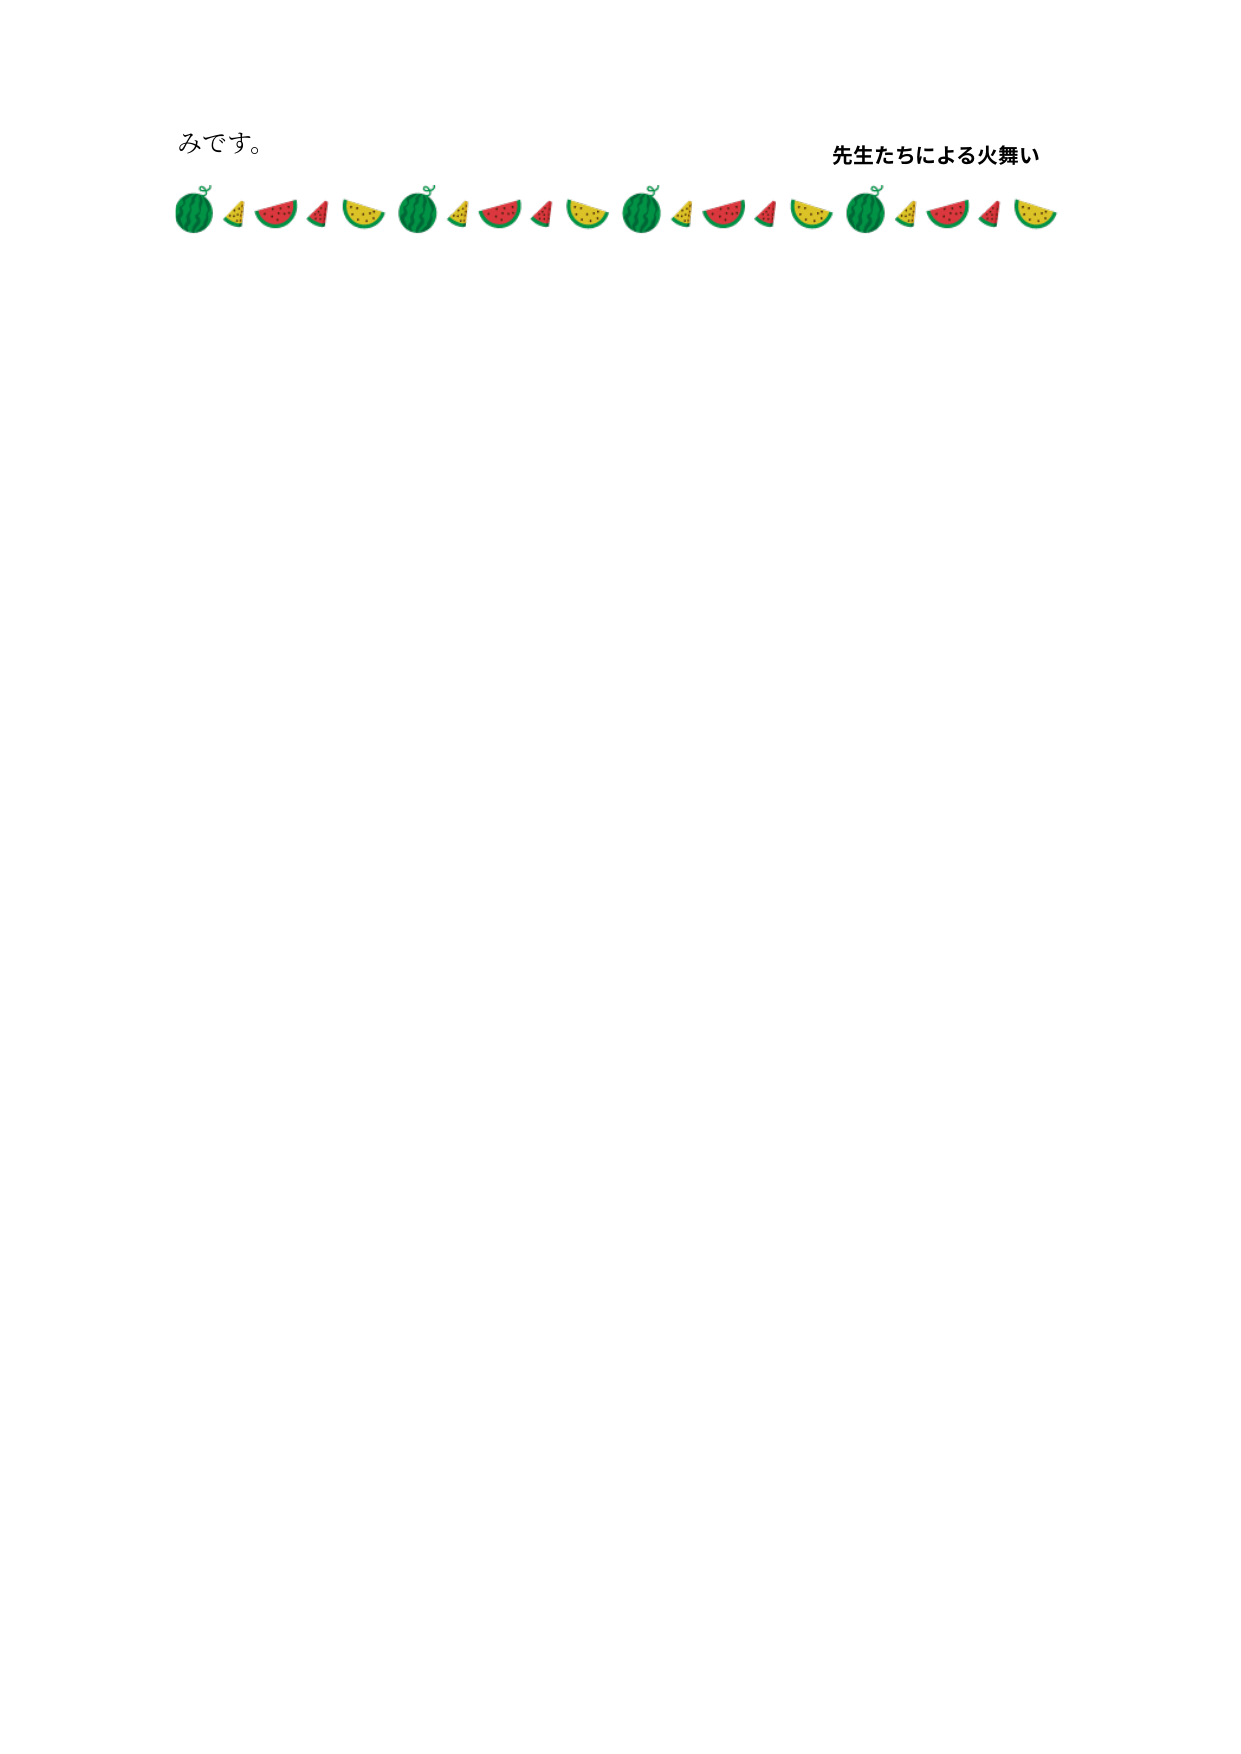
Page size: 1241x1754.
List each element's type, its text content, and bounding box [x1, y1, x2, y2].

picture [175, 185, 1062, 238]
text みです。 [177, 123, 1063, 160]
